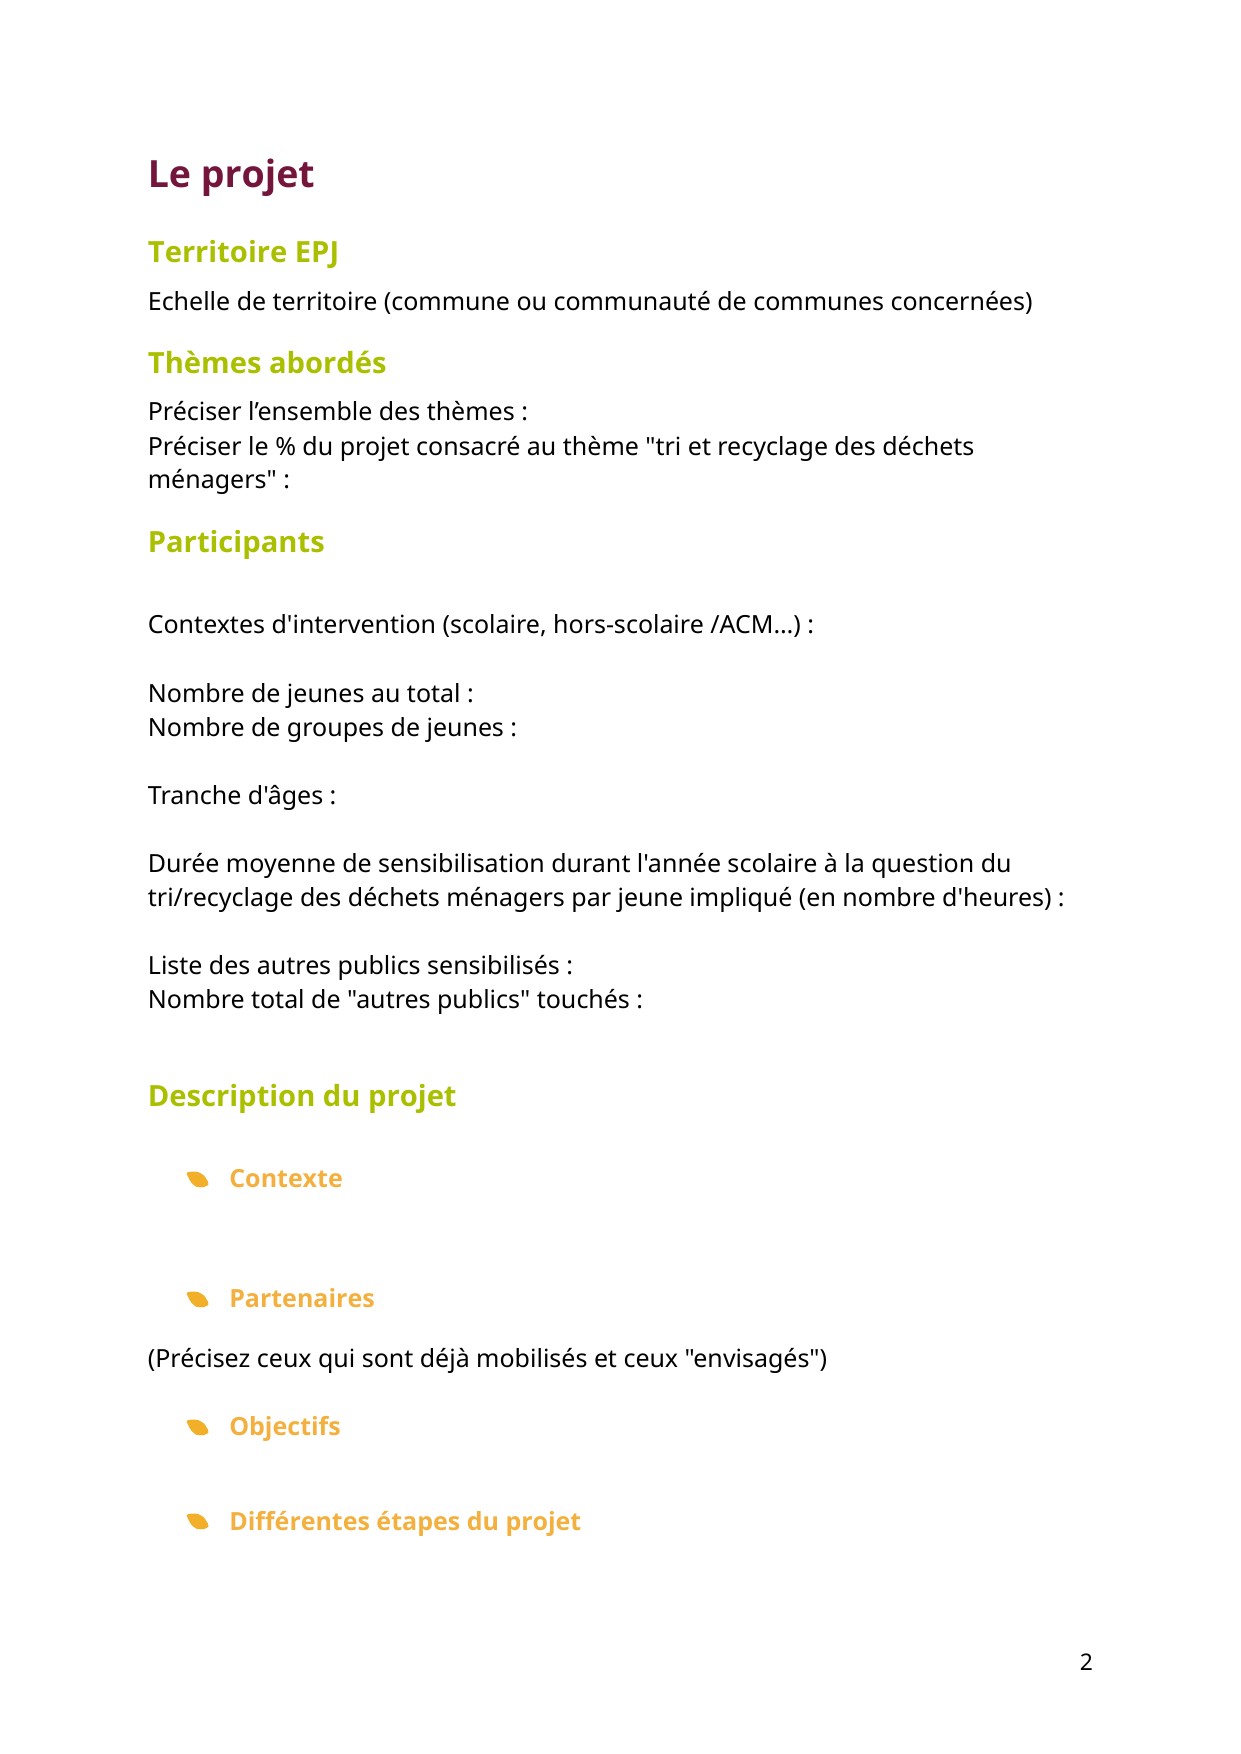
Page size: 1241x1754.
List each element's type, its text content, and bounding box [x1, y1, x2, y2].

list Objectifs [185, 1409, 1093, 1443]
subtitle Participants [148, 521, 1093, 561]
list Partenaires [185, 1281, 1093, 1315]
list Contexte [185, 1161, 1093, 1195]
text Nombre total de "autres publics" touchés : [148, 982, 1093, 1016]
subtitle Thèmes abordés [148, 342, 1093, 382]
text Tranche d'âges : [148, 777, 1093, 812]
picture [186, 1171, 209, 1188]
text Liste des autres publics sensibilisés : [148, 948, 1093, 982]
picture [186, 1419, 209, 1436]
subtitle Territoire EPJ [148, 231, 1093, 271]
text (Précisez ceux qui sont déjà mobilisés et ceux "envisagés") [148, 1341, 1093, 1375]
list Différentes étapes du projet [185, 1503, 1093, 1537]
text Contextes d'intervention (scolaire, hors-scolaire /ACM…) : [148, 607, 1093, 641]
text Nombre de jeunes au total : [148, 675, 1093, 709]
picture [186, 1291, 209, 1308]
text Durée moyenne de sensibilisation durant l'année scolaire à la question du tri/recyclage des déchets ménagers par jeune impliqué (en nombre d'heures) : [148, 846, 1093, 914]
text Préciser l’ensemble des thèmes : [148, 394, 1093, 428]
picture [186, 1513, 209, 1530]
subtitle Description du projet [148, 1075, 1093, 1115]
text Le projet [148, 148, 1093, 199]
text Echelle de territoire (commune ou communauté de communes concernées) [148, 283, 1093, 317]
text Préciser le % du projet consacré au thème "tri et recyclage des déchets ménagers" : [148, 428, 1093, 496]
text Nombre de groupes de jeunes : [148, 709, 1093, 743]
